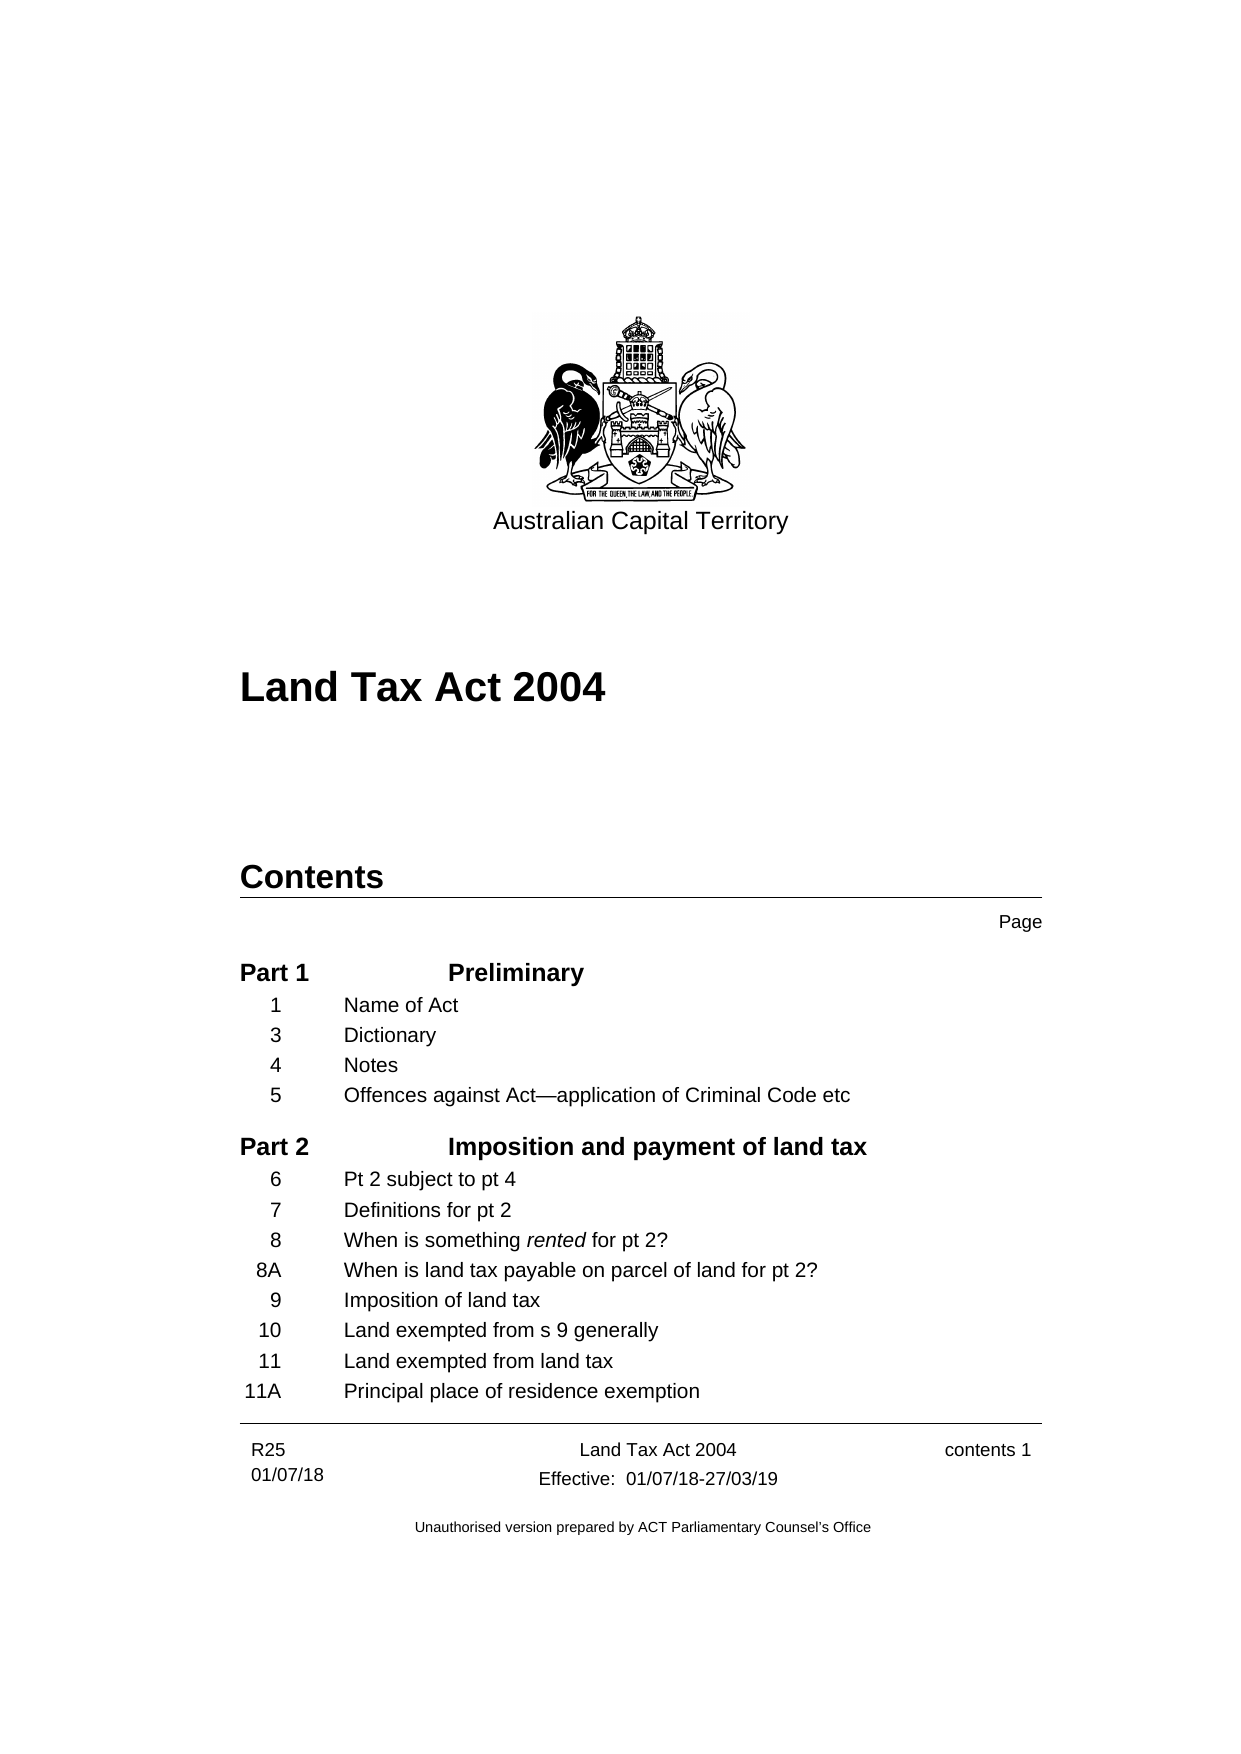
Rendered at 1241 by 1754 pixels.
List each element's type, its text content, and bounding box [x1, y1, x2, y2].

text 3 Dictionary 2 [239, 1023, 996, 1047]
subtitle Contents [239, 857, 1042, 898]
text 1 Name of Act 2 [239, 993, 996, 1017]
text Part 2 Imposition and payment of land tax 4 [239, 1132, 996, 1161]
text 11 Land exempted from land tax 9 [239, 1348, 996, 1372]
text 7 Definitions for pt 2 4 [239, 1197, 996, 1221]
text Part 1 Preliminary 2 [239, 958, 996, 986]
text Land Tax Act 2004 [239, 662, 1042, 710]
text 6 Pt 2 subject to pt 4 4 [239, 1167, 996, 1191]
text 8 When is something rented for pt 2? 4 [239, 1228, 996, 1252]
text 8A When is land tax payable on parcel of land for pt 2? 4 [239, 1258, 996, 1282]
text Australian Capital Territory [239, 506, 1042, 535]
text 10 Land exempted from s 9 generally 6 [239, 1318, 996, 1342]
text 5 Offences against Act—application of Criminal Code etc 3 [239, 1083, 996, 1107]
text 9 Imposition of land tax 5 [239, 1288, 996, 1312]
text Page [239, 911, 1042, 933]
text 4 Notes 2 [239, 1053, 996, 1077]
picture [531, 312, 751, 507]
text 11A Principal place of residence exemption 9 [239, 1379, 996, 1403]
